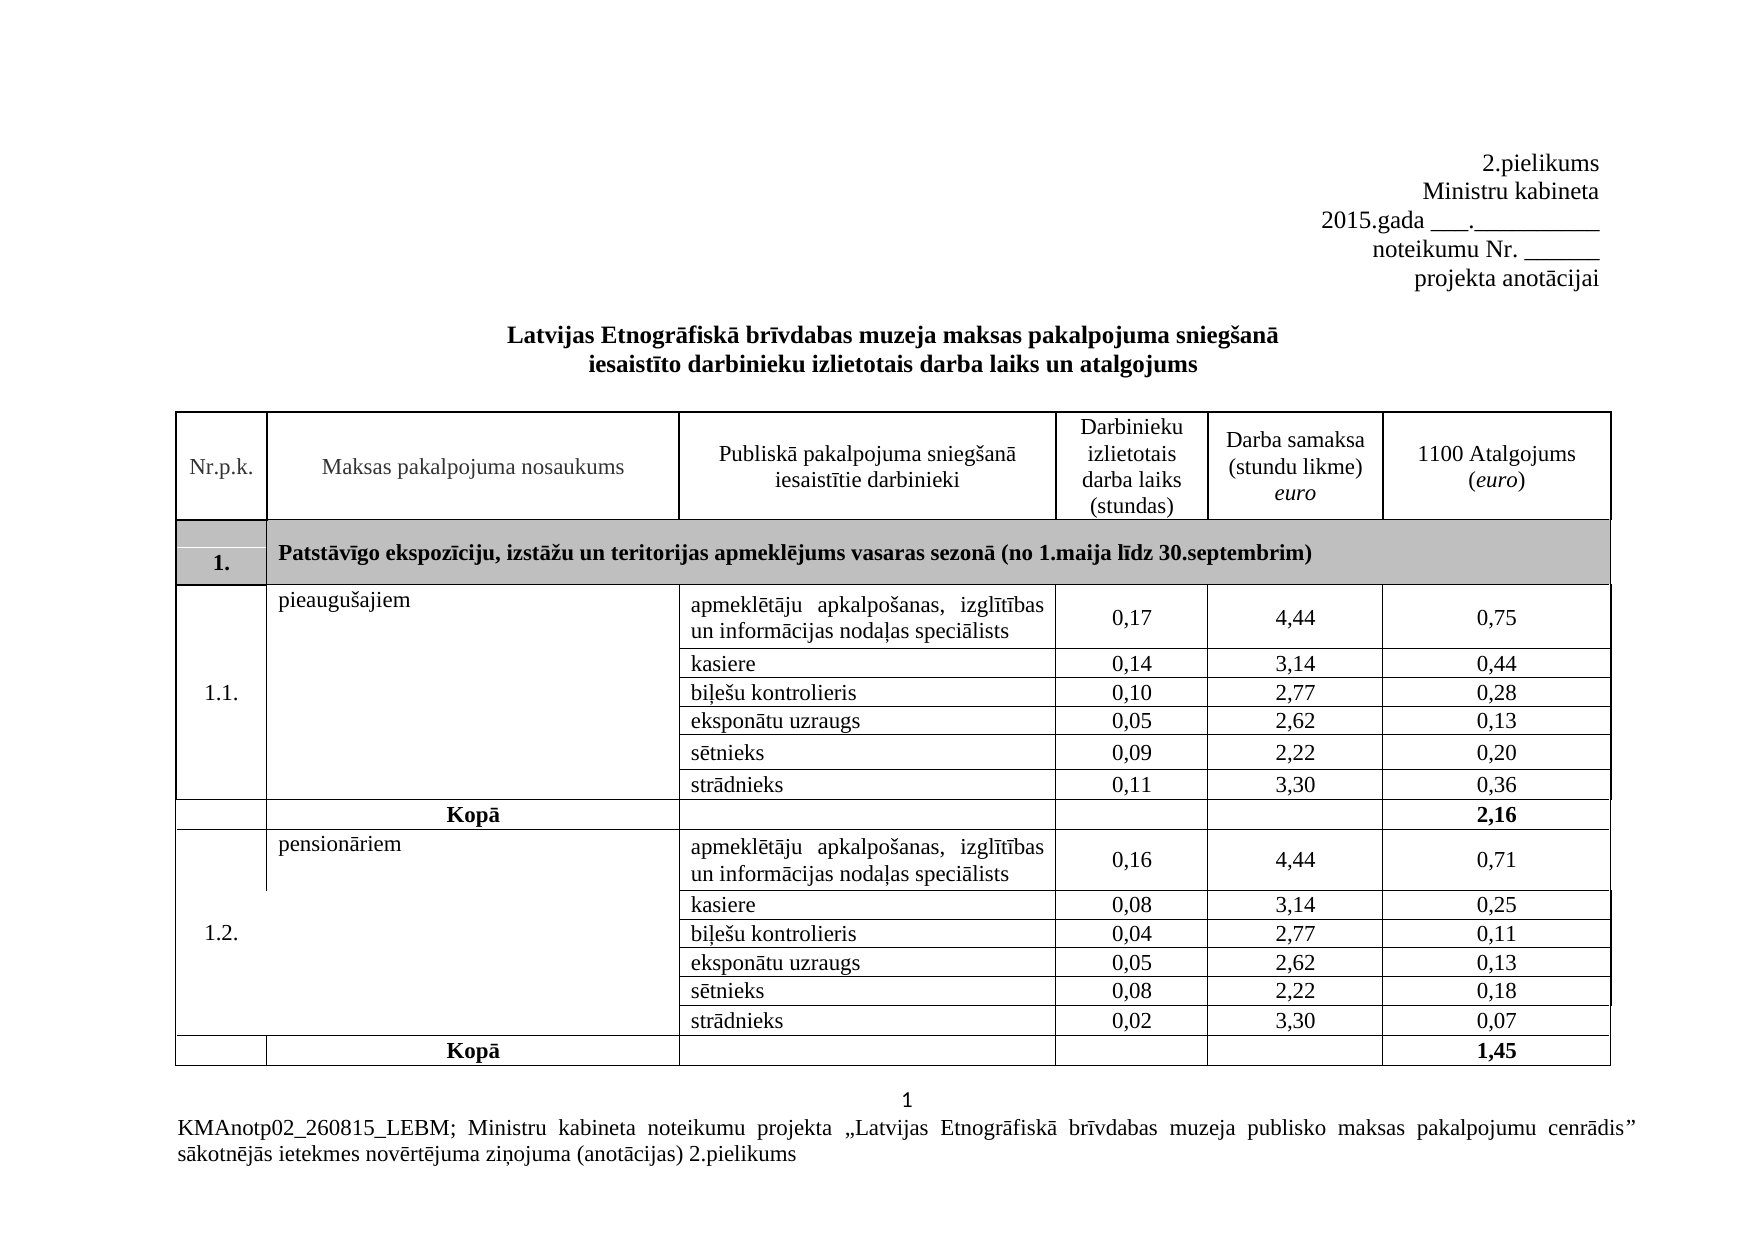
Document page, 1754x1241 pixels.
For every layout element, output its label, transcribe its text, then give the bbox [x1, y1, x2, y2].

table_cell 1. [177, 548, 266, 584]
table_cell 2,77 [1208, 678, 1382, 706]
table_cell [680, 800, 1055, 829]
table_cell eksponātu uzraugs [680, 707, 1055, 734]
table_cell 0,13 [1383, 948, 1610, 976]
table_cell 2,22 [1208, 977, 1382, 1005]
table_cell [680, 1036, 1055, 1065]
table_cell 0,36 [1383, 770, 1610, 799]
table_cell Publiskā pakalpojuma sniegšanā iesaistītie darbinieki [680, 413, 1055, 519]
table_cell strādnieks [680, 770, 1055, 799]
table_cell Maksas pakalpojuma nosaukums [268, 413, 678, 519]
table_cell 0,07 [1383, 1005, 1610, 1035]
table_cell [1056, 1036, 1207, 1065]
table_cell 0,20 [1383, 735, 1610, 769]
table_cell 1.1. [177, 586, 266, 799]
table_cell Nr.p.k. [177, 413, 266, 519]
table_cell eksponātu uzraugs [680, 948, 1055, 976]
table_cell 1100 Atalgojums (euro) [1384, 413, 1610, 519]
table_cell [177, 521, 266, 547]
table_cell 3,14 [1208, 649, 1382, 677]
table_cell 0,08 [1056, 891, 1207, 918]
table_cell 0,14 [1056, 649, 1207, 677]
table_cell 0,75 [1383, 584, 1610, 648]
table_cell 0,11 [1383, 920, 1610, 947]
table_cell [176, 1035, 266, 1065]
table_cell kasiere [680, 891, 1055, 918]
table_cell 0,71 [1383, 829, 1610, 890]
table_cell [176, 800, 266, 829]
table_cell Kopā [267, 800, 679, 829]
table_cell 0,11 [1056, 770, 1207, 799]
table_cell 0,05 [1056, 707, 1207, 734]
table_cell pensionāriem [267, 830, 679, 1035]
table_cell 1.2. [176, 829, 267, 1035]
table_cell biļešu kontrolieris [680, 678, 1055, 706]
table_cell 0,13 [1383, 707, 1610, 734]
table_cell 0,18 [1383, 977, 1610, 1005]
table_cell 0,09 [1056, 735, 1207, 769]
table_cell 0,44 [1383, 649, 1610, 677]
table_cell 0,17 [1056, 585, 1207, 648]
table_cell 2,62 [1208, 707, 1382, 734]
table_cell 3,14 [1208, 891, 1382, 918]
table_header 2.pielikums Ministru kabineta 2015.gada ___.__________ noteikumu Nr. ______ projekta anotācijai Latvijas Etnogrāfiskā brīvdabas muzeja maksas pakalpojuma sniegšanā iesaistīto darbinieku izlietotais darba laiks un atalgojums [176, 148, 1611, 411]
table_cell 0,05 [1056, 948, 1207, 976]
table_cell 2,16 [1383, 799, 1610, 829]
table_cell 0,04 [1056, 920, 1207, 947]
table_cell [1056, 800, 1207, 829]
table_cell 4,44 [1208, 830, 1382, 890]
table_cell sētnieks [680, 735, 1055, 769]
table_cell 0,02 [1056, 1006, 1207, 1035]
table_cell 2,77 [1208, 920, 1382, 947]
table_cell [1208, 1036, 1382, 1065]
table_cell 1,45 [1383, 1035, 1610, 1065]
table_cell strādnieks [680, 1006, 1055, 1035]
table_cell biļešu kontrolieris [680, 920, 1055, 947]
table_cell Kopā [267, 1036, 679, 1065]
table_cell 0,16 [1056, 830, 1207, 890]
table_cell sētnieks [680, 977, 1055, 1005]
table_cell 2,62 [1208, 948, 1382, 976]
table_cell apmeklētāju apkalpošanas, izglītības un informācijas nodaļas speciālists [680, 585, 1055, 648]
table_cell [1208, 800, 1382, 829]
table_cell Darba samaksa (stundu likme) euro [1209, 413, 1382, 519]
table_cell 3,30 [1208, 1006, 1382, 1035]
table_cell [680, 830, 1055, 890]
table_cell 0,25 [1383, 890, 1610, 918]
table_cell 2,22 [1208, 735, 1382, 769]
table_cell 4,44 [1208, 585, 1382, 648]
table_cell 3,30 [1208, 770, 1382, 799]
table_cell pieaugušajiem [267, 585, 679, 799]
table_cell kasiere [680, 649, 1055, 677]
table_cell 0,08 [1056, 977, 1207, 1005]
table_cell Patstāvīgo ekspozīciju, izstāžu un teritorijas apmeklējums vasaras sezonā (no 1.maija līdz 30.septembrim) [267, 519, 1610, 584]
table_cell Darbinieku izlietotais darba laiks (stundas) [1057, 413, 1207, 519]
table_cell 0,10 [1056, 678, 1207, 706]
table_cell 0,28 [1383, 678, 1610, 706]
